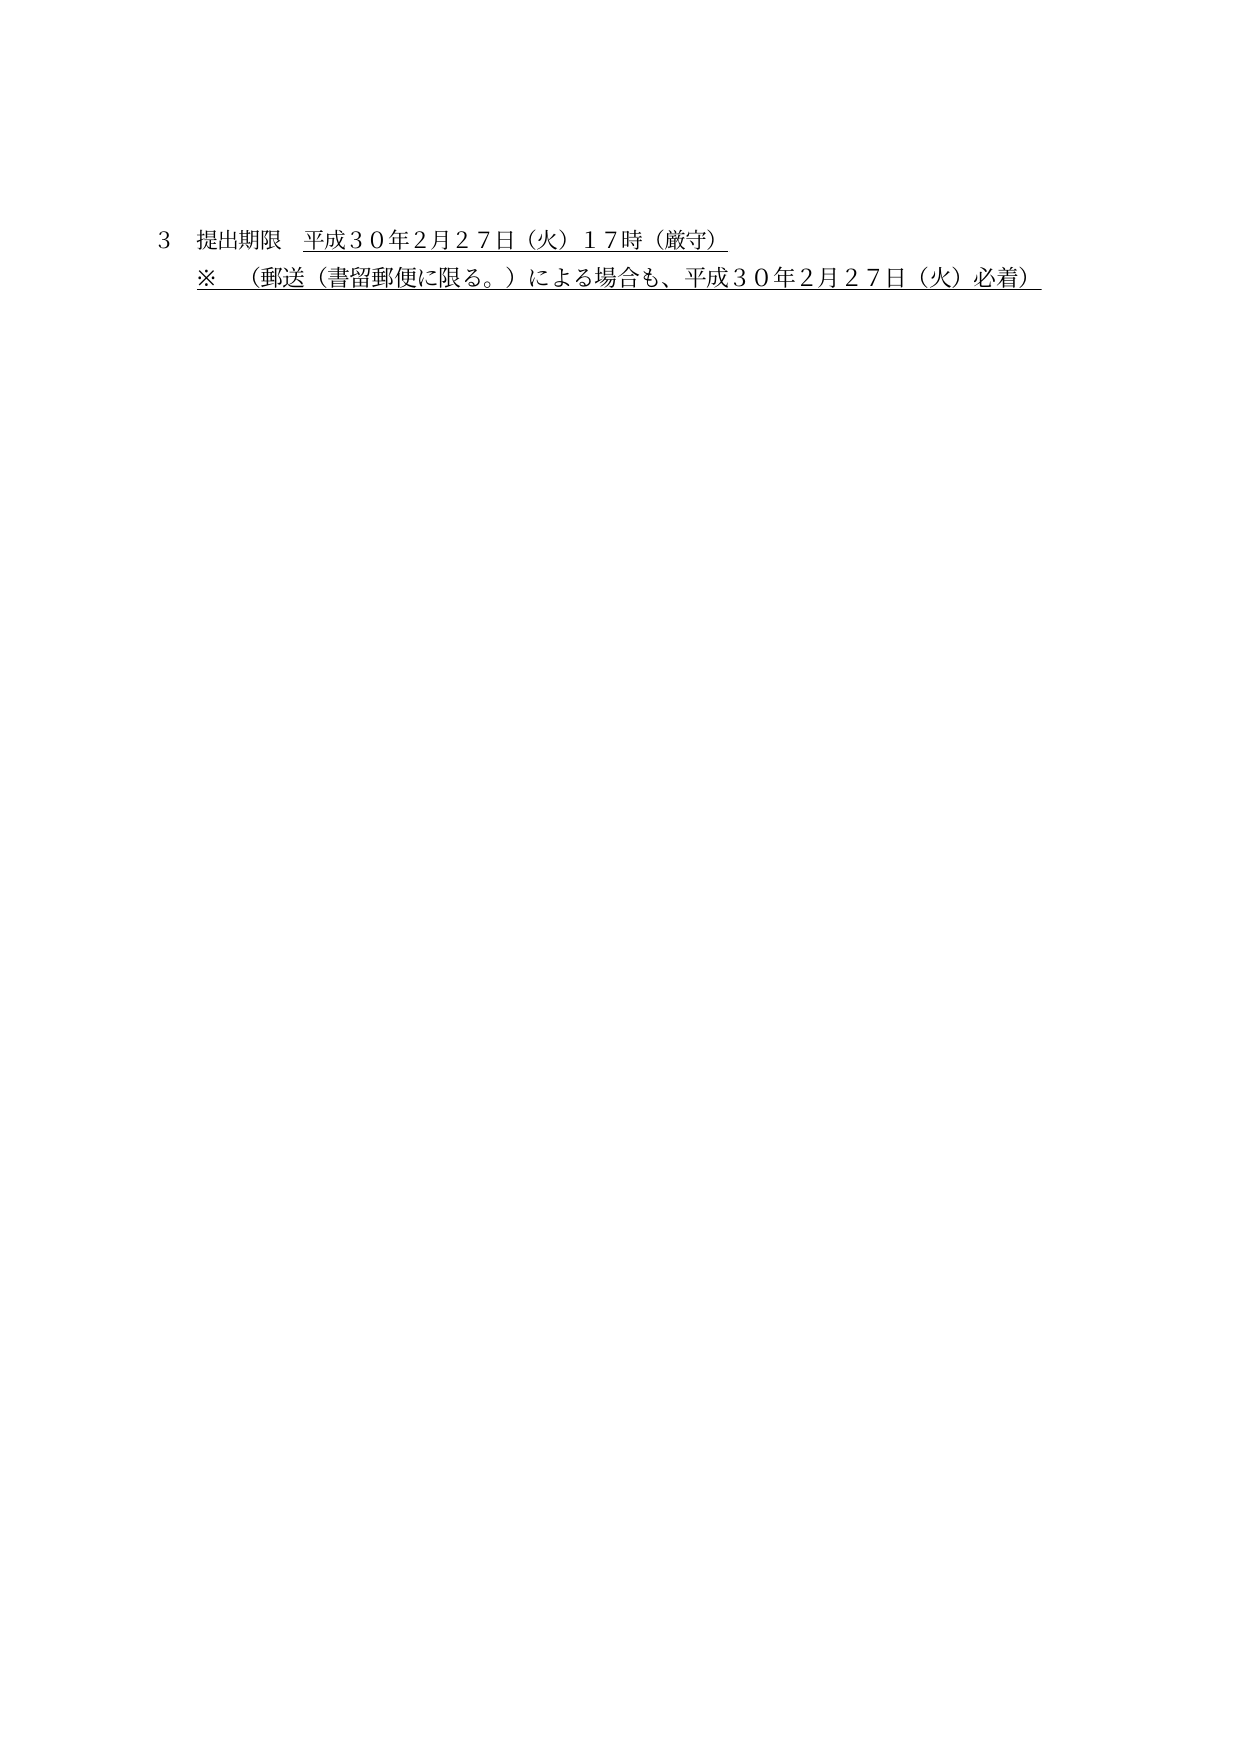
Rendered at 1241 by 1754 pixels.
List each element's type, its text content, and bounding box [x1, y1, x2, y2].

text ３ 提出期限 平成３０年２月２７日（火）１７時（厳守） [153, 221, 1163, 258]
text ※ （郵送（書留郵便に限る。）による場合も、平成３０年２月２７日（火）必着） [153, 258, 1163, 296]
